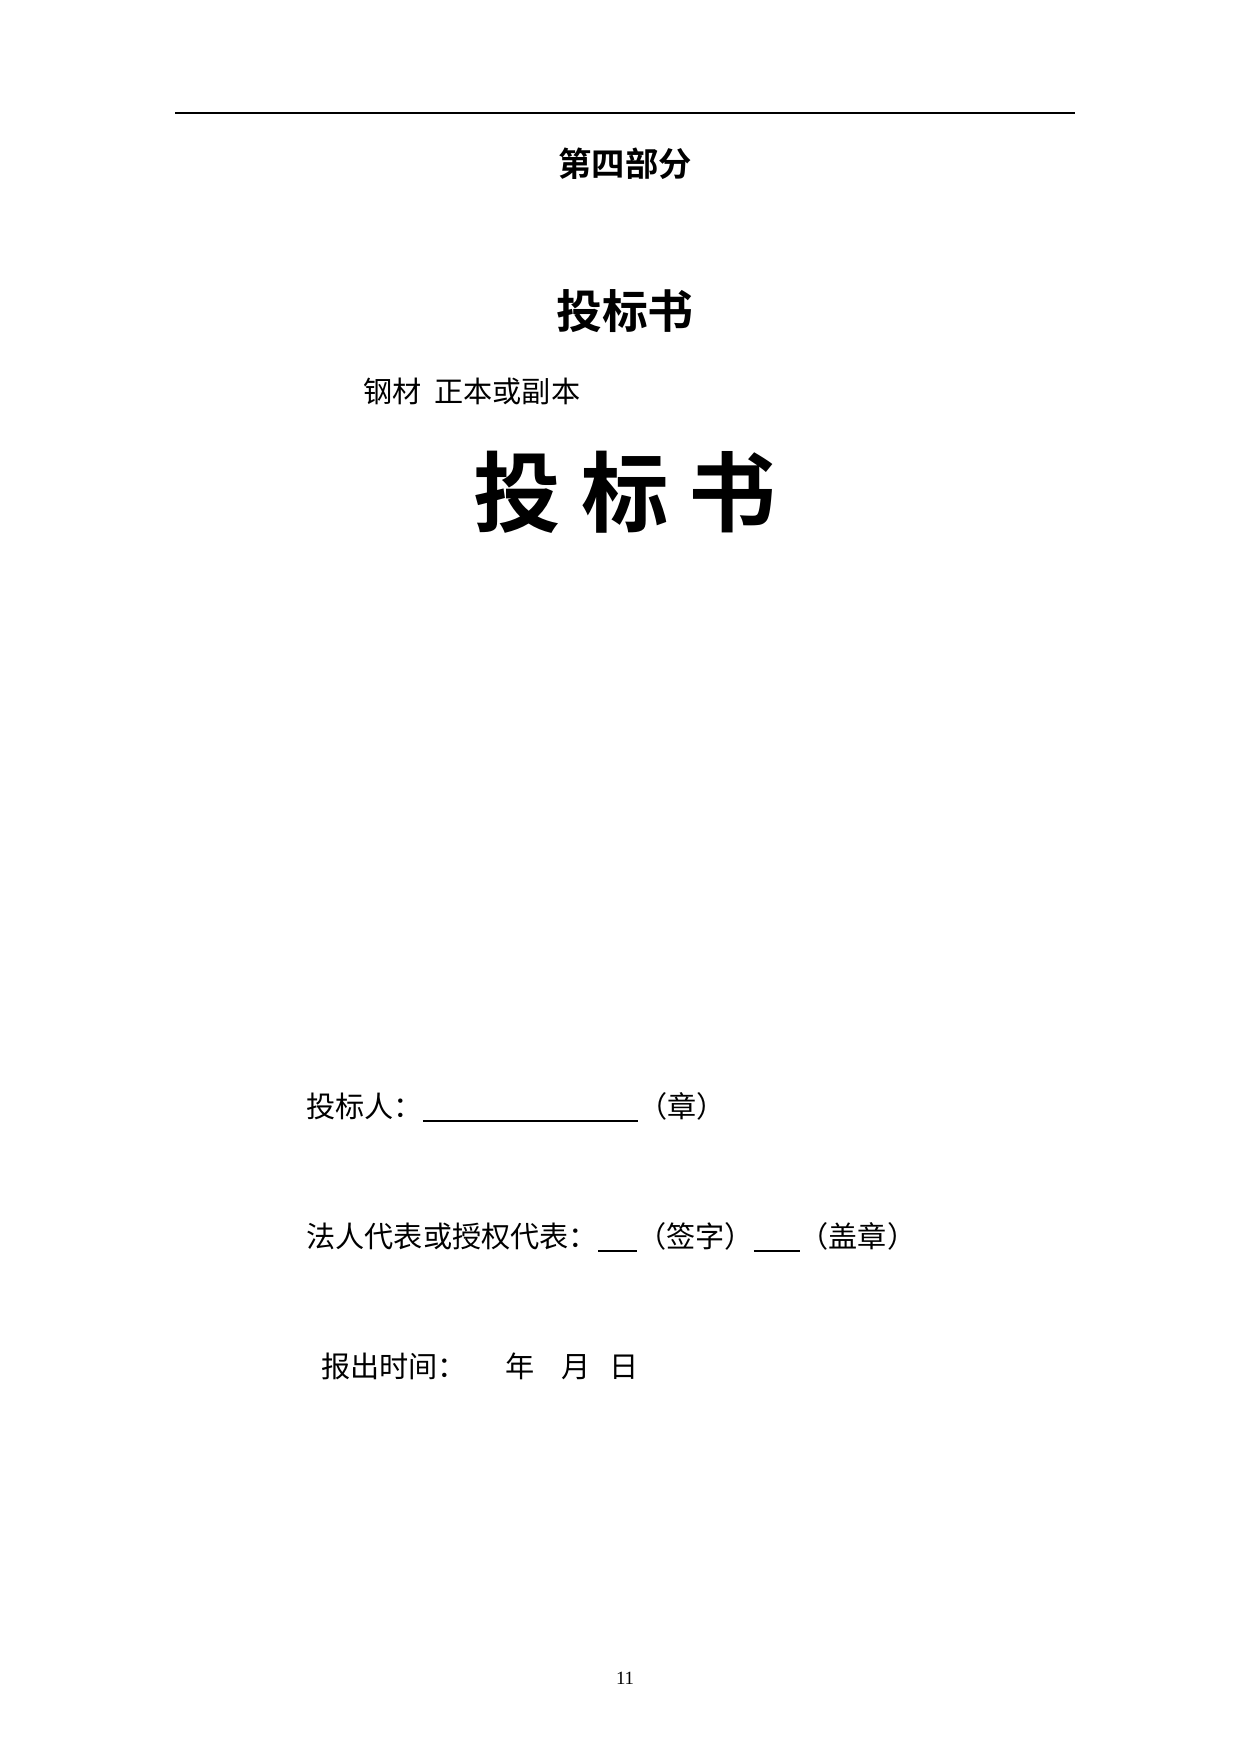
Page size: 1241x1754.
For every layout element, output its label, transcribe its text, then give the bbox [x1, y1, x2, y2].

text 投标书 [175, 259, 1075, 357]
text 投标人： （章） [175, 1072, 1075, 1137]
text 第四部分 [175, 129, 1075, 194]
text 钢材 正本或副本 [175, 357, 1075, 422]
text 法人代表或授权代表： （签字） （盖章） [175, 1202, 1075, 1267]
text 投 标 书 [175, 422, 1075, 552]
text 报出时间： 年 月 日 [175, 1332, 1075, 1397]
